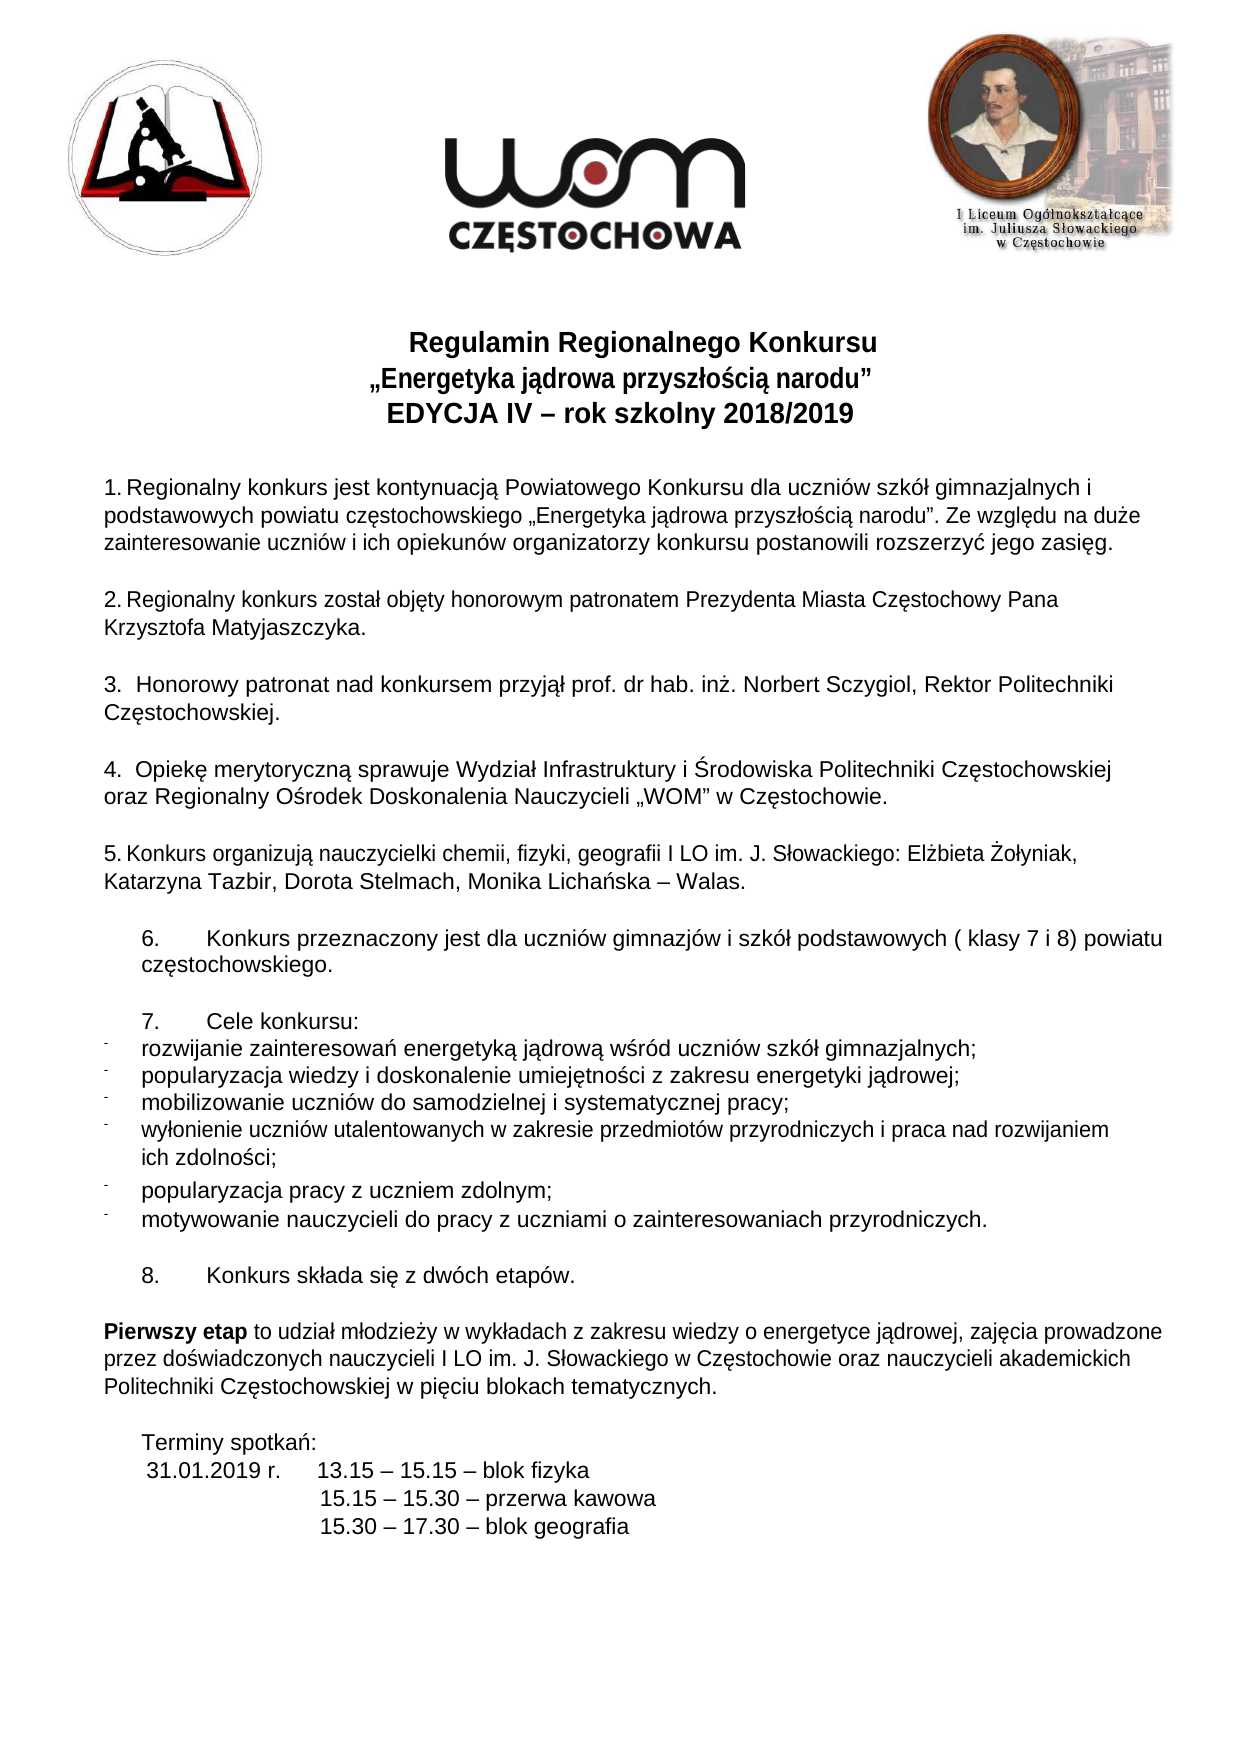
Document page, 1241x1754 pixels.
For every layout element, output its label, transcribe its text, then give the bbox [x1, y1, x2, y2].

text „Energetyka jądrowa przyszłością narodu” EDYCJA IV – rok szkolny 2018/2019 [366, 361, 875, 429]
text 15.15 – 15.30 – przerwa kawowa [319, 1485, 1192, 1511]
list motywowanie nauczycieli do pracy z uczniami o zainteresowaniach przyrodniczych. [103, 1206, 1192, 1232]
picture [66, 57, 265, 256]
text 15.30 – 17.30 – blok geografia [319, 1513, 1192, 1539]
list popularyzacja wiedzy i doskonalenie umiejętności z zakresu energetyki jądrowej; [103, 1062, 1192, 1088]
list wyłonienie uczniów utalentowanych w zakresie przedmiotów przyrodniczych i praca nad rozwijaniem ich zdolności; [103, 1116, 1128, 1170]
list Regionalny konkurs jest kontynuacją Powiatowego Konkursu dla uczniów szkół gimnazjalnych i podstawowych powiatu częstochowskiego „Energetyka jądrowa przyszłością narodu”. Ze względu na duże zainteresowanie uczniów i ich opiekunów organizatorzy konkursu postanowili rozszerzyć jego zasięg. [103, 474, 1157, 556]
list Konkurs organizują nauczycielki chemii, fizyki, geografii I LO im. J. Słowackiego: Elżbieta Żołyniak, Katarzyna Tazbir, Dorota Stelmach, Monika Lichańska – Walas. [103, 840, 1139, 894]
list Honorowy patronat nad konkursem przyjął prof. dr hab. inż. Norbert Sczygiol, Rektor Politechniki Częstochowskiej. [103, 671, 1154, 725]
list Konkurs przeznaczony jest dla uczniów gimnazjów i szkół podstawowych ( klasy 7 i 8) powiatu częstochowskiego. [141, 924, 1192, 977]
text 31.01.2019 r. 13.15 – 15.15 – blok fizyka [146, 1457, 1192, 1483]
list Opiekę merytoryczną sprawuje Wydział Infrastruktury i Środowiska Politechniki Częstochowskiej oraz Regionalny Ośrodek Doskonalenia Nauczycieli „WOM” w Częstochowie. [103, 756, 1153, 810]
list mobilizowanie uczniów do samodzielnej i systematycznej pracy; [103, 1089, 1192, 1115]
list Cele konkursu: [141, 1008, 1192, 1034]
picture [926, 31, 1175, 256]
list Regionalny konkurs został objęty honorowym patronatem Prezydenta Miasta Częstochowy Pana Krzysztofa Matyjaszczyka. [103, 586, 1137, 640]
list Konkurs składa się z dwóch etapów. [141, 1262, 1192, 1288]
text Terminy spotkań: [141, 1429, 1192, 1455]
picture [445, 138, 746, 256]
list popularyzacja pracy z uczniem zdolnym; [103, 1171, 1192, 1205]
subtitle Regulamin Regionalnego Konkursu [408, 325, 1192, 359]
list rozwijanie zainteresowań energetyką jądrową wśród uczniów szkół gimnazjalnych; [103, 1035, 1192, 1061]
text Pierwszy etap to udział młodzieży w wykładach z zakresu wiedzy o energetyce jądrowej, zajęcia prowadzone przez doświadczonych nauczycieli I LO im. J. Słowackiego w Częstochowie oraz nauczycieli akademickich Politechniki Częstochowskiej w pięciu blokach tematycznych. [103, 1318, 1192, 1399]
